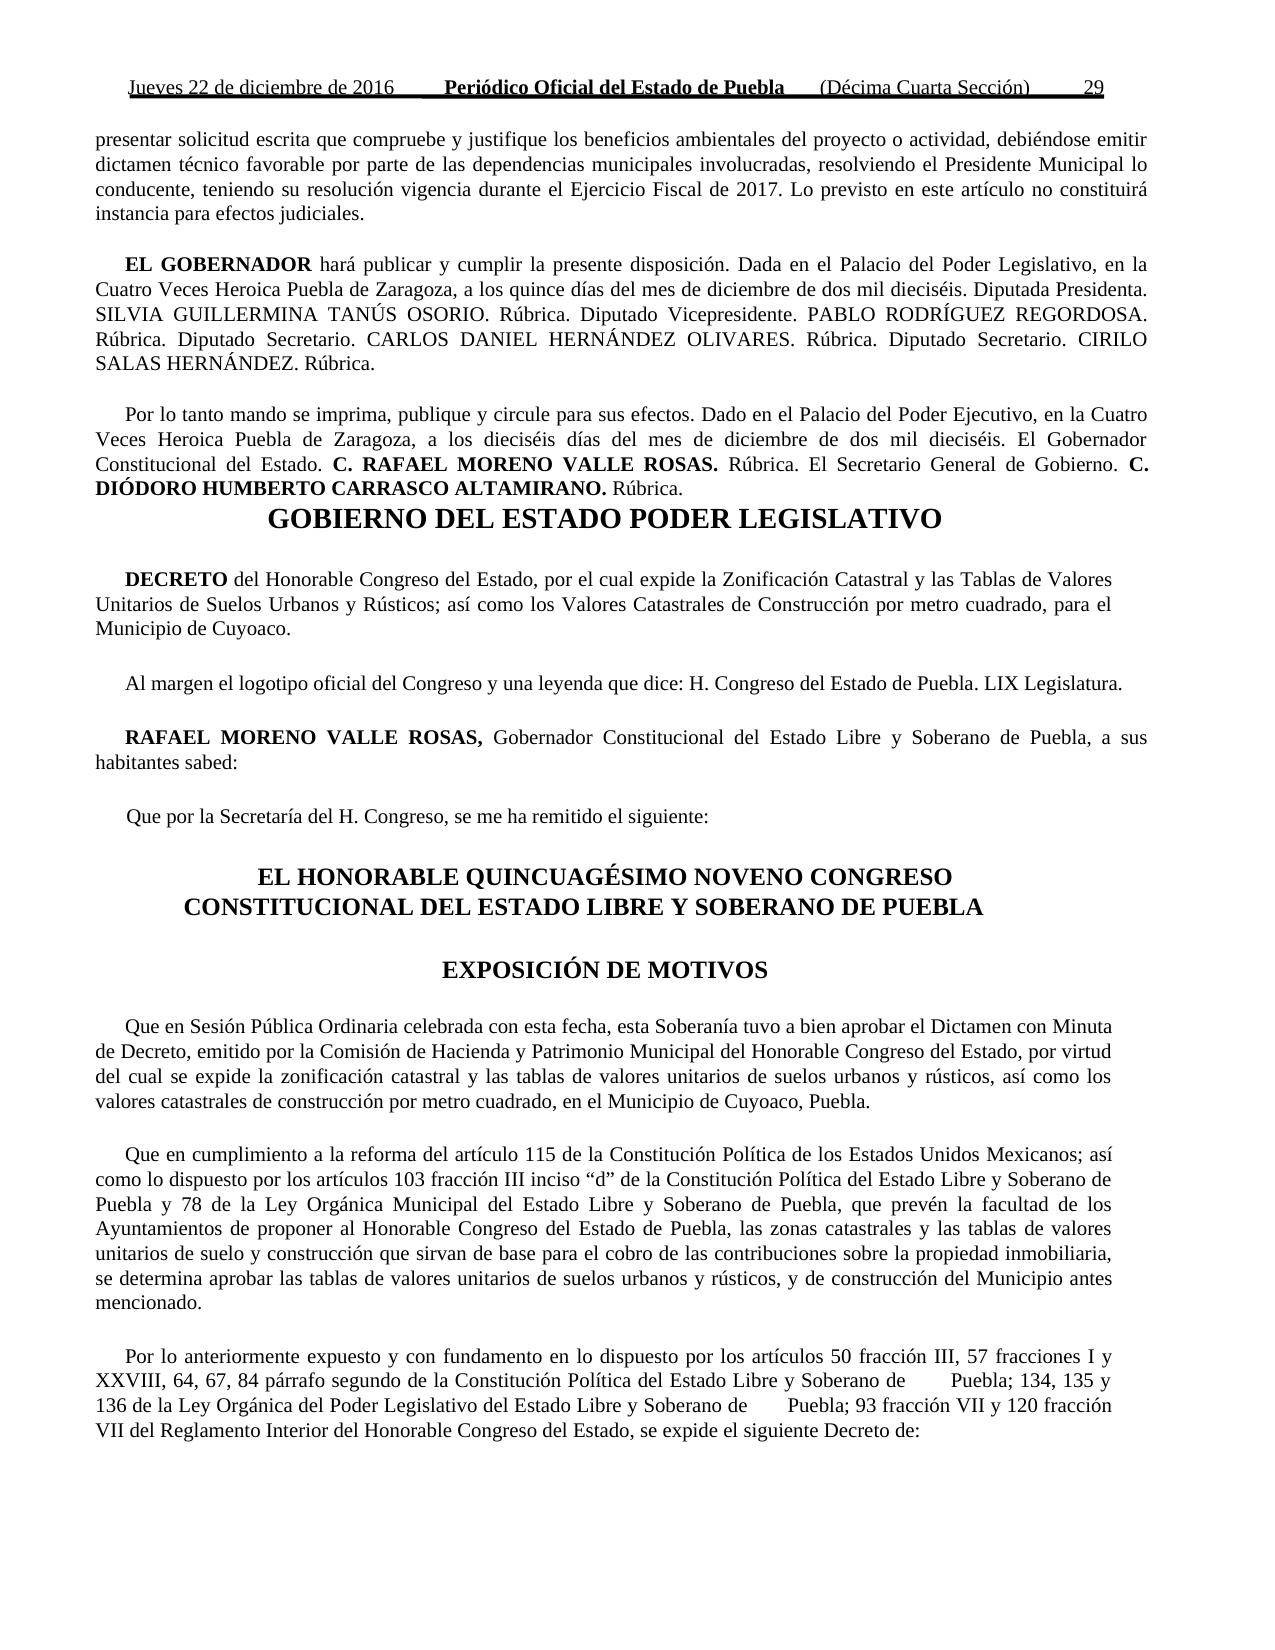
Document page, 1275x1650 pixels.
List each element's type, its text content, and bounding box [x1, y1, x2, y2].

text Al margen el logotipo oficial del Congreso y una leyenda que dice: H. Congreso del Estado de Puebla. LIX Legislatura. [95, 671, 1149, 695]
text EXPOSICIÓN DE MOTIVOS [162, 956, 1048, 984]
subtitle GOBIERNO DEL ESTADO PODER LEGISLATIVO [97, 502, 1113, 535]
text Que en cumplimiento a la reforma del artículo 115 de la Constitución Política de los Estados Unidos Mexicanos; así como lo dispuesto por los artículos 103 fracción III inciso “d” de la Constitución Política del Estado Libre y Soberano de Puebla y 78 de la Ley Orgánica Municipal del Estado Libre y Soberano de Puebla, que prevén la facultad de los Ayuntamientos de proponer al Honorable Congreso del Estado de Puebla, las zonas catastrales y las tablas de valores unitarios de suelo y construcción que sirvan de base para el cobro de las contribuciones sobre la propiedad inmobiliaria, se determina aprobar las tablas de valores unitarios de suelos urbanos y rústicos, y de construcción del Municipio antes mencionado. [95, 1142, 1114, 1314]
text Que por la Secretaría del H. Congreso, se me ha remitido el siguiente: [126, 804, 1149, 828]
text Por lo anteriormente expuesto y con fundamento en lo dispuesto por los artículos 50 fracción III, 57 fracciones I y XXVIII, 64, 67, 84 párrafo segundo de la Constitución Política del Estado Libre y Soberano de Puebla; 134, 135 y 136 de la Ley Orgánica del Poder Legislativo del Estado Libre y Soberano de Puebla; 93 fracción VII y 120 fracción VII del Reglamento Interior del Honorable Congreso del Estado, se expide el siguiente Decreto de: [95, 1344, 1113, 1442]
text Que en Sesión Pública Ordinaria celebrada con esta fecha, esta Soberanía tuvo a bien aprobar el Dictamen con Minuta de Decreto, emitido por la Comisión de Hacienda y Patrimonio Municipal del Honorable Congreso del Estado, por virtud del cual se expide la zonificación catastral y las tablas de valores unitarios de suelos urbanos y rústicos, así como los valores catastrales de construcción por metro cuadrado, en el Municipio de Cuyoaco, Puebla. [95, 1014, 1113, 1113]
text Por lo tanto mando se imprima, publique y circule para sus efectos. Dado en el Palacio del Poder Ejecutivo, en la Cuatro Veces Heroica Puebla de Zaragoza, a los dieciséis días del mes de diciembre de dos mil dieciséis. El Gobernador Constitucional del Estado. C. RAFAEL MORENO VALLE ROSAS. Rúbrica. El Secretario General de Gobierno. C. DIÓDORO HUMBERTO CARRASCO ALTAMIRANO. Rúbrica. [95, 402, 1149, 500]
text RAFAEL MORENO VALLE ROSAS, Gobernador Constitucional del Estado Libre y Soberano de Puebla, a sus habitantes sabed: [95, 725, 1149, 774]
text DECRETO del Honorable Congreso del Estado, por el cual expide la Zonificación Catastral y las Tablas de Valores Unitarios de Suelos Urbanos y Rústicos; así como los Valores Catastrales de Construcción por metro cuadrado, para el Municipio de Cuyoaco. [95, 567, 1113, 640]
subtitle CONSTITUCIONAL DEL ESTADO LIBRE Y SOBERANO DE PUEBLA [183, 892, 1133, 921]
text EL HONORABLE QUINCUAGÉSIMO NOVENO CONGRESO [162, 862, 1048, 891]
text EL GOBERNADOR hará publicar y cumplir la presente disposición. Dada en el Palacio del Poder Legislativo, en la Cuatro Veces Heroica Puebla de Zaragoza, a los quince días del mes de diciembre de dos mil dieciséis. Diputada Presidenta. SILVIA GUILLERMINA TANÚS OSORIO. Rúbrica. Diputado Vicepresidente. PABLO RODRÍGUEZ REGORDOSA. Rúbrica. Diputado Secretario. CARLOS DANIEL HERNÁNDEZ OLIVARES. Rúbrica. Diputado Secretario. CIRILO SALAS HERNÁNDEZ. Rúbrica. [95, 252, 1149, 375]
